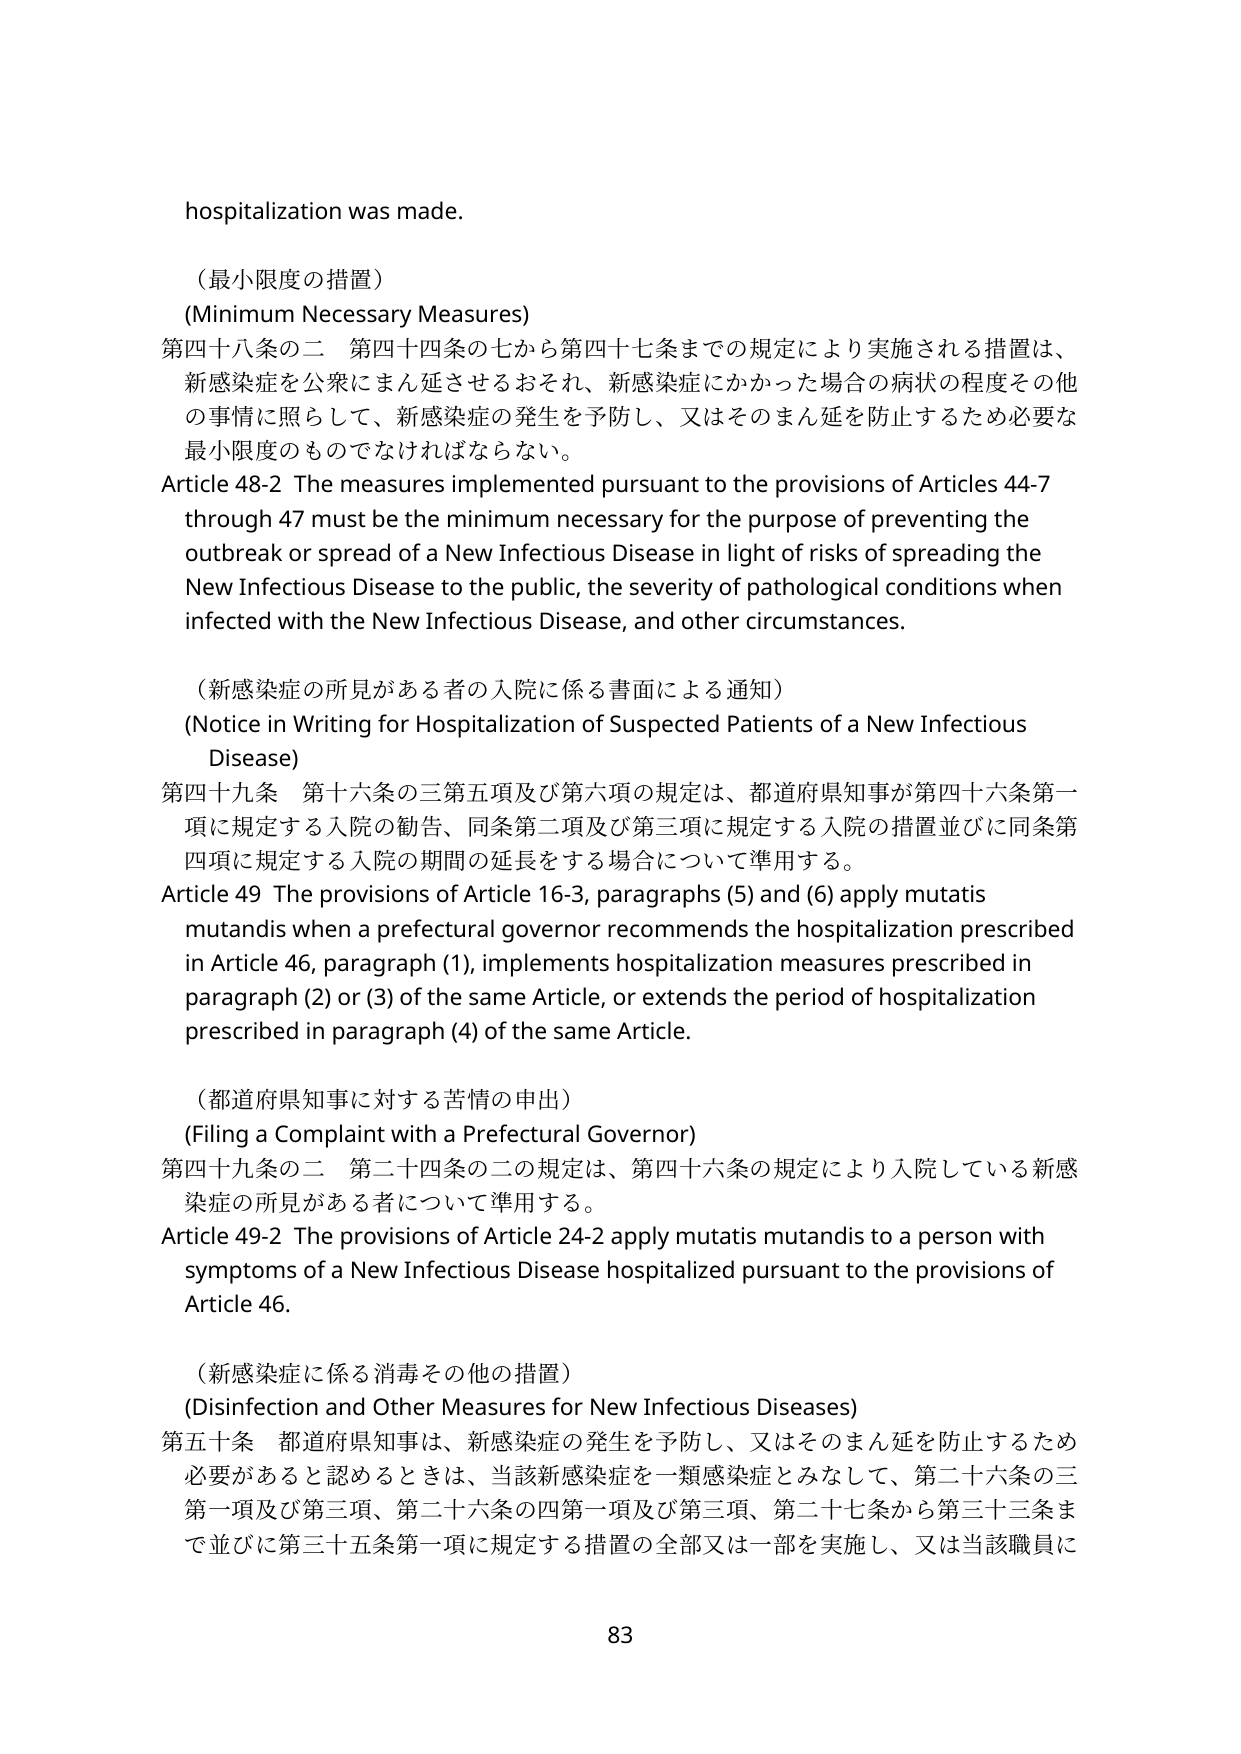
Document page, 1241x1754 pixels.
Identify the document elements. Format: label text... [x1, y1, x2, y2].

text 第四十九条 第十六条の三第五項及び第六項の規定は、都道府県知事が第四十六条第一項に規定する入院の勧告、同条第二項及び第三項に規定する入院の措置並びに同条第四項に規定する入院の期間の延長をする場合について準用する。 [161, 774, 1079, 877]
text (Minimum Necessary Measures) [184, 296, 1079, 330]
text (Disinfection and Other Measures for New Infectious Diseases) [184, 1389, 1079, 1424]
text 第四十九条の二 第二十四条の二の規定は、第四十六条の規定により入院している新感染症の所見がある者について準用する。 [161, 1150, 1079, 1219]
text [161, 194, 1079, 228]
text （新感染症の所見がある者の入院に係る書面による通知） [184, 672, 1079, 706]
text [161, 1424, 1079, 1560]
text （新感染症に係る消毒その他の措置） [184, 1355, 1079, 1389]
text （都道府県知事に対する苦情の申出） [184, 1082, 1079, 1116]
text 第四十八条の二 第四十四条の七から第四十七条までの規定により実施される措置は、新感染症を公衆にまん延させるおそれ、新感染症にかかった場合の病状の程度その他の事情に照らして、新感染症の発生を予防し、又はそのまん延を防止するため必要な最小限度のものでなければならない。 [161, 330, 1079, 467]
text Article 49 The provisions of Article 16-3, paragraphs (5) and (6) apply mutatis mutandis when a prefectural governor recommends the hospitalization prescribed in Article 46, paragraph (1), implements hospitalization measures prescribed in paragraph (2) or (3) of the same Article, or extends the period of hospitalization prescribed in paragraph (4) of the same Article. [161, 877, 1079, 1048]
text Article 49-2 The provisions of Article 24-2 apply mutatis mutandis to a person with symptoms of a New Infectious Disease hospitalized pursuant to the provisions of Article 46. [161, 1219, 1079, 1321]
text Article 48-2 The measures implemented pursuant to the provisions of Articles 44-7 through 47 must be the minimum necessary for the purpose of preventing the outbreak or spread of a New Infectious Disease in light of risks of spreading the New Infectious Disease to the public, the severity of pathological conditions when infected with the New Infectious Disease, and other circumstances. [161, 467, 1079, 638]
text (Filing a Complaint with a Prefectural Governor) [184, 1116, 1079, 1150]
text (Notice in Writing for Hospitalization of Suspected Patients of a New Infectious Disease) [184, 706, 1079, 774]
text （最小限度の措置） [184, 262, 1079, 296]
